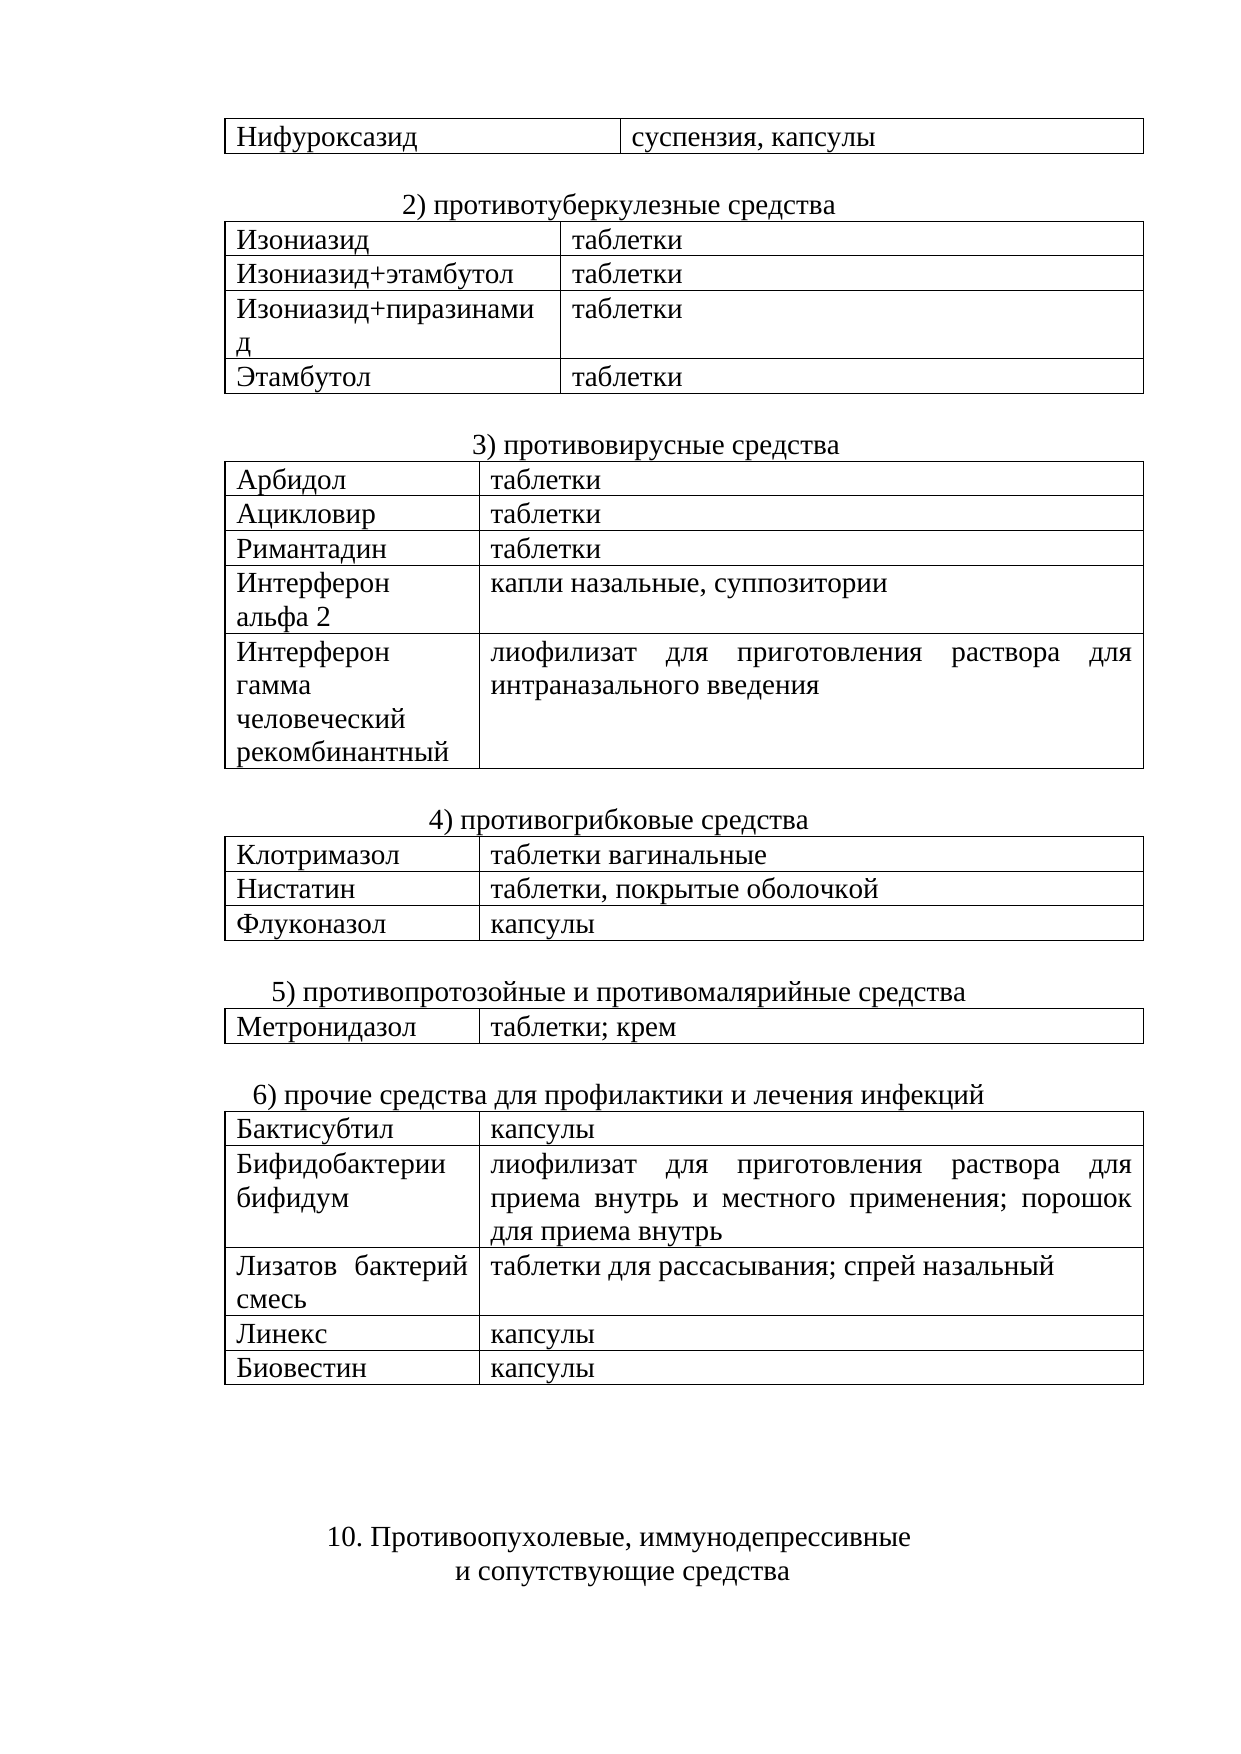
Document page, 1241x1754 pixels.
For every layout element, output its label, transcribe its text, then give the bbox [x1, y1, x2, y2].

table_header Бактисубтил [226, 1112, 479, 1145]
table_cell Римантадин [226, 531, 479, 564]
table_cell Биовестин [226, 1351, 479, 1384]
table_cell Этамбутол [226, 359, 560, 393]
table_header Клотримазол [226, 837, 479, 871]
table_cell таблетки [480, 496, 1143, 530]
text 5) противопротозойные и противомалярийные средства [94, 974, 1144, 1008]
table_cell Ацикловир [226, 496, 479, 530]
table_header Изониазид [226, 222, 560, 255]
text 6) прочие средства для профилактики и лечения инфекций [94, 1077, 1144, 1111]
table_cell Лизатов бактерий смесь [226, 1248, 479, 1315]
table_header таблетки [480, 462, 1143, 495]
table_cell капли назальные, суппозитории [480, 566, 1143, 633]
text и сопутствующие средства [94, 1553, 1144, 1586]
table_cell Интерферон альфа 2 [226, 566, 479, 633]
table_cell Флуконазол [226, 906, 479, 940]
text 3) противовирусные средства [94, 427, 1144, 461]
table_cell Изониазид+пиразинамид [226, 291, 560, 358]
table_cell капсулы [480, 1351, 1143, 1384]
table_cell таблетки [561, 359, 1143, 393]
table_cell лиофилизат для приготовления раствора для интраназального введения [480, 634, 1143, 768]
table_cell таблетки, покрытые оболочкой [480, 872, 1143, 905]
table_cell Нистатин [226, 872, 479, 905]
table_header таблетки [561, 222, 1143, 255]
table_cell таблетки [480, 531, 1143, 564]
table_cell Нифуроксазид [226, 119, 620, 153]
table_header капсулы [480, 1112, 1143, 1145]
table_cell капсулы [480, 1316, 1143, 1349]
table_cell Линекс [226, 1316, 479, 1349]
table_header Метронидазол [226, 1009, 479, 1042]
text 2) противотуберкулезные средства [94, 187, 1144, 221]
table_cell капсулы [480, 906, 1143, 940]
table_cell таблетки [561, 256, 1143, 290]
table_header Арбидол [226, 462, 479, 495]
text 10. Противоопухолевые, иммунодепрессивные [94, 1519, 1144, 1553]
table_cell Интерферон гамма человеческий рекомбинантный [226, 634, 479, 768]
table_cell таблетки для рассасывания; спрей назальный [480, 1248, 1143, 1315]
table_cell таблетки [561, 291, 1143, 358]
text 4) противогрибковые средства [94, 802, 1144, 836]
table_cell суспензия, капсулы [621, 119, 1143, 153]
table_cell Бифидобактерии бифидум [226, 1146, 479, 1247]
table_cell Изониазид+этамбутол [226, 256, 560, 290]
table_cell лиофилизат для приготовления раствора для приема внутрь и местного применения; порошок для приема внутрь [480, 1146, 1143, 1247]
table_header таблетки вагинальные [480, 837, 1143, 871]
table_header таблетки; крем [480, 1009, 1143, 1042]
